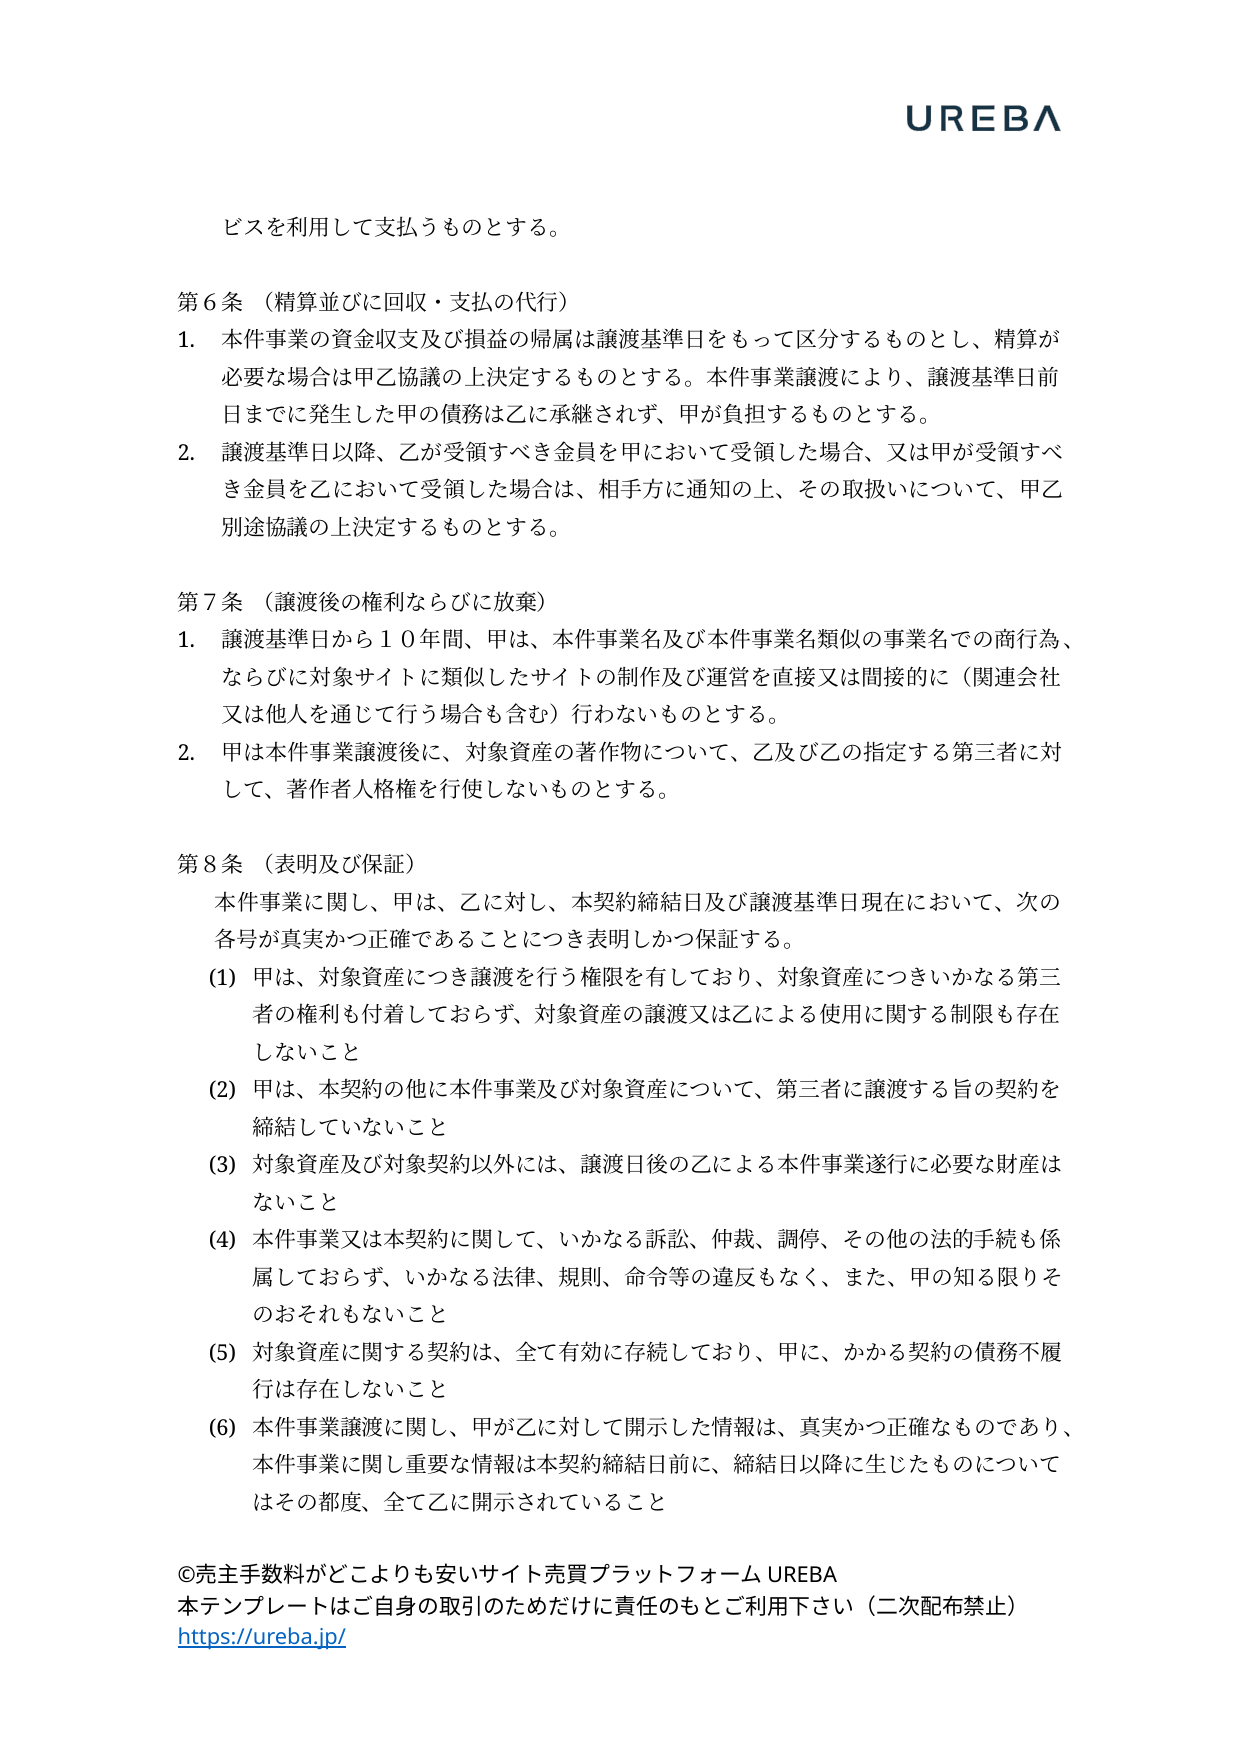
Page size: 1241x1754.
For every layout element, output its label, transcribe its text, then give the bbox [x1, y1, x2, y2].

list 本件事業の資金収支及び損益の帰属は譲渡基準日をもって区分するものとし、精算が必要な場合は甲乙協議の上決定するものとする。本件事業譲渡により、譲渡基準日前日までに発生した甲の債務は乙に承継されず、甲が負担するものとする。 [177, 319, 1063, 432]
picture [897, 88, 1064, 139]
list 本件事業に関し、甲は、乙に対し、本契約締結日及び譲渡基準日現在において、次の各号が真実かつ正確であることにつき表明しかつ保証する。 [214, 882, 1063, 957]
list 譲渡基準日から１０年間、甲は、本件事業名及び本件事業名類似の事業名での商行為、ならびに対象サイトに類似したサイトの制作及び運営を直接又は間接的に（関連会社又は他人を通じて行う場合も含む）行わないものとする。 [177, 619, 1063, 732]
list 本件事業又は本契約に関して、いかなる訴訟、仲裁、調停、その他の法的手続も係属しておらず、いかなる法律、規則、命令等の違反もなく、また、甲の知る限りそのおそれもないこと [208, 1219, 1063, 1332]
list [177, 207, 1063, 244]
list 対象資産及び対象契約以外には、譲渡日後の乙による本件事業遂行に必要な財産はないこと [208, 1144, 1063, 1219]
list 譲渡基準日以降、乙が受領すべき金員を甲において受領した場合、又は甲が受領すべき金員を乙において受領した場合は、相手方に通知の上、その取扱いについて、甲乙別途協議の上決定するものとする。 [177, 432, 1063, 544]
list 甲は本件事業譲渡後に、対象資産の著作物について、乙及び乙の指定する第三者に対して、著作者人格権を行使しないものとする。 [177, 732, 1063, 807]
list 甲は、本契約の他に本件事業及び対象資産について、第三者に譲渡する旨の契約を締結していないこと [208, 1069, 1063, 1144]
list （表明及び保証） [177, 844, 1063, 882]
list 本件事業譲渡に関し、甲が乙に対して開示した情報は、真実かつ正確なものであり、本件事業に関し重要な情報は本契約締結日前に、締結日以降に生じたものについてはその都度、全て乙に開示されていること [208, 1407, 1063, 1519]
list （譲渡後の権利ならびに放棄） [177, 582, 1063, 619]
list （精算並びに回収・支払の代行） [177, 282, 1063, 319]
list 甲は、対象資産につき譲渡を行う権限を有しており、対象資産につきいかなる第三者の権利も付着しておらず、対象資産の譲渡又は乙による使用に関する制限も存在しないこと [208, 957, 1063, 1069]
list 対象資産に関する契約は、全て有効に存続しており、甲に、かかる契約の債務不履行は存在しないこと [208, 1332, 1063, 1407]
